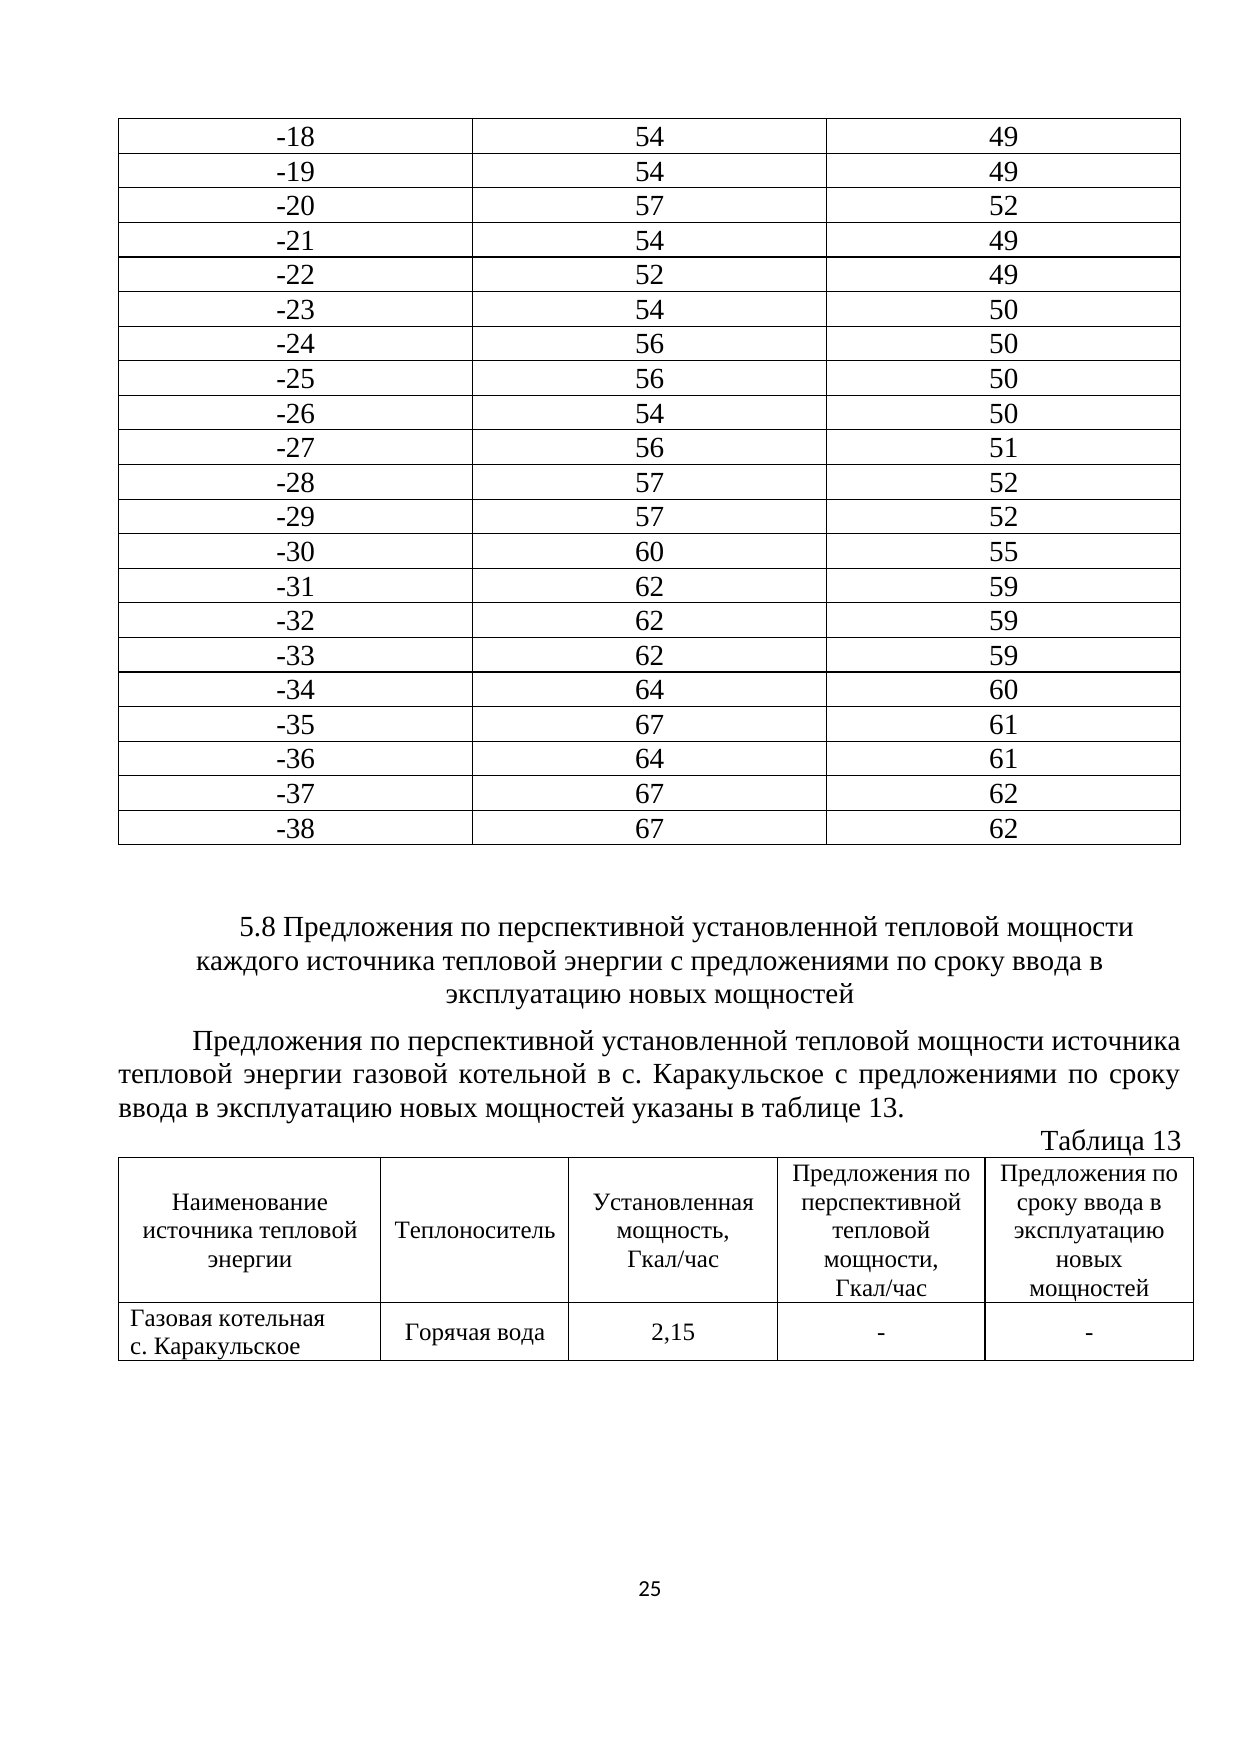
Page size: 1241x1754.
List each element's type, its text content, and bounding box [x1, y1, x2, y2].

table_header Теплоноситель [381, 1158, 568, 1302]
table_cell -34 [119, 673, 472, 706]
table_cell 54 [473, 119, 826, 153]
table_cell -37 [119, 776, 472, 810]
table_cell -25 [119, 361, 472, 395]
table_cell -18 [119, 119, 472, 153]
table_cell 52 [827, 465, 1180, 498]
table_cell 52 [827, 188, 1180, 222]
table_cell 62 [827, 776, 1180, 810]
table_cell -28 [119, 465, 472, 498]
table_cell 67 [473, 811, 826, 844]
table_cell 55 [827, 534, 1180, 568]
table_cell 52 [473, 258, 826, 291]
table_cell 59 [827, 569, 1180, 602]
table_cell 54 [473, 154, 826, 187]
table_cell -19 [119, 154, 472, 187]
table_cell -31 [119, 569, 472, 602]
table_cell 50 [827, 292, 1180, 326]
table_cell -30 [119, 534, 472, 568]
table_cell -27 [119, 430, 472, 464]
table_cell -20 [119, 188, 472, 222]
table_cell 60 [827, 673, 1180, 706]
table_cell 57 [473, 188, 826, 222]
text Таблица 13 [118, 1123, 1181, 1157]
table_cell -38 [119, 811, 472, 844]
table_cell 54 [473, 223, 826, 256]
table_cell 54 [473, 396, 826, 429]
table_cell -26 [119, 396, 472, 429]
table_cell -36 [119, 742, 472, 775]
table_header Наименование источника тепловой энергии [119, 1158, 380, 1302]
table_cell 64 [473, 673, 826, 706]
table_cell - [986, 1303, 1193, 1360]
table_cell -29 [119, 500, 472, 533]
table_cell 62 [473, 569, 826, 602]
table_cell 67 [473, 707, 826, 741]
table_cell -24 [119, 327, 472, 360]
table_cell 50 [827, 327, 1180, 360]
table_cell 54 [473, 292, 826, 326]
table_cell 49 [827, 223, 1180, 256]
table_cell -23 [119, 292, 472, 326]
table_cell 52 [827, 500, 1180, 533]
table_cell 60 [473, 534, 826, 568]
table_cell 2,15 [569, 1303, 777, 1360]
table_cell 56 [473, 327, 826, 360]
table_cell 56 [473, 430, 826, 464]
table_cell -35 [119, 707, 472, 741]
table_cell 49 [827, 258, 1180, 291]
table_cell 67 [473, 776, 826, 810]
text 5.8 Предложения по перспективной установленной тепловой мощности каждого источника тепловой энергии с предложениями по сроку ввода в эксплуатацию новых мощностей [118, 909, 1181, 1010]
table_cell 51 [827, 430, 1180, 464]
table_cell -33 [119, 638, 472, 671]
text Предложения по перспективной установленной тепловой мощности источника тепловой энергии газовой котельной в с. Каракульское с предложениями по сроку ввода в эксплуатацию новых мощностей указаны в таблице 13. [118, 1023, 1181, 1123]
table_cell 57 [473, 465, 826, 498]
table_cell 59 [827, 638, 1180, 671]
table_cell Газовая котельная с. Каракульское [119, 1303, 380, 1360]
table_cell 64 [473, 742, 826, 775]
table_header Предложения по сроку ввода в эксплуатацию новых мощностей [986, 1158, 1193, 1302]
table_cell - [778, 1303, 984, 1360]
table_cell Горячая вода [381, 1303, 568, 1360]
table_cell -32 [119, 603, 472, 637]
table_cell 61 [827, 742, 1180, 775]
table_cell 57 [473, 500, 826, 533]
table_cell 59 [827, 603, 1180, 637]
table_cell 56 [473, 361, 826, 395]
table_cell 62 [473, 638, 826, 671]
table_cell 61 [827, 707, 1180, 741]
table_cell 62 [473, 603, 826, 637]
table_cell 49 [827, 154, 1180, 187]
table_cell 50 [827, 396, 1180, 429]
table_cell 50 [827, 361, 1180, 395]
table_cell -22 [119, 258, 472, 291]
table_header Предложения по перспективной тепловой мощности, Гкал/час [778, 1158, 984, 1302]
table_header Установленная мощность, Гкал/час [569, 1158, 777, 1302]
table_cell -21 [119, 223, 472, 256]
table_cell 62 [827, 811, 1180, 844]
table_cell 49 [827, 119, 1180, 153]
